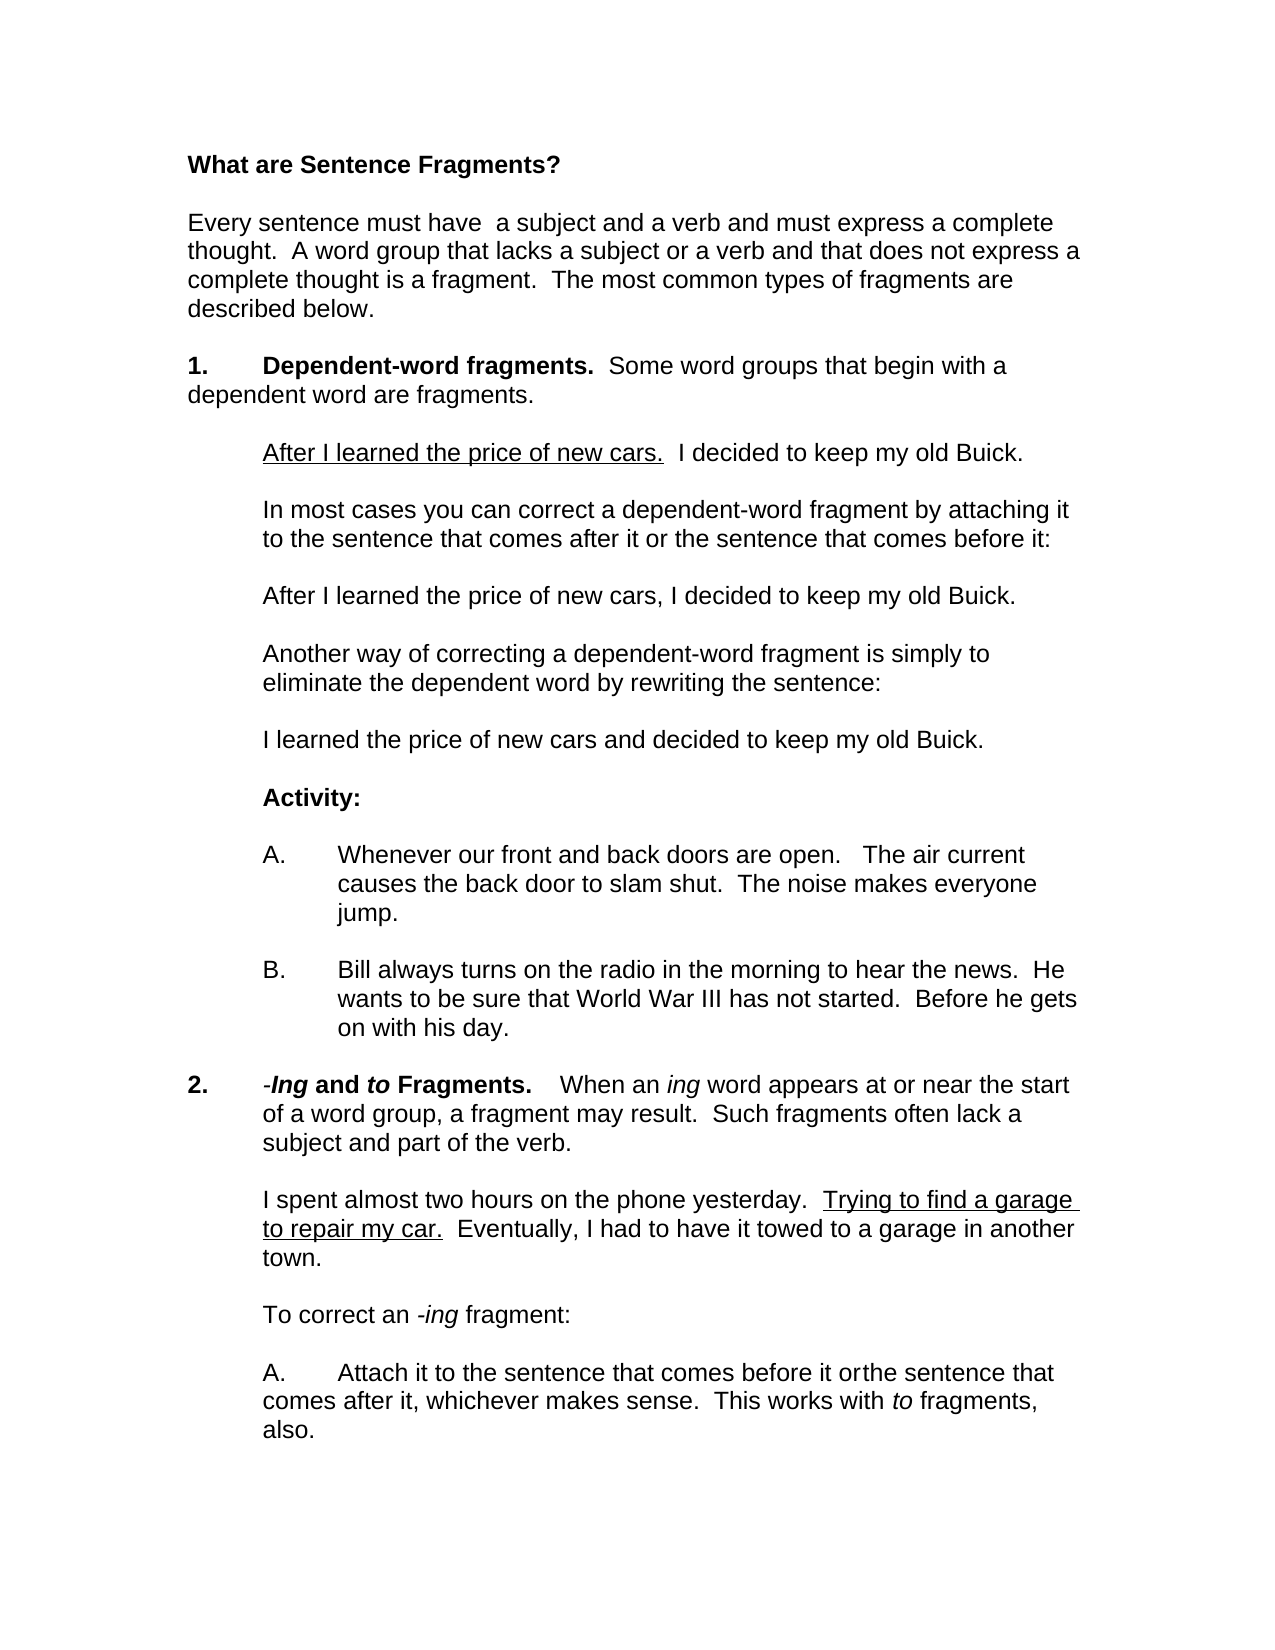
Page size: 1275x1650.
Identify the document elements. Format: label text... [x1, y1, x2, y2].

text Every sentence must have a subject and a verb and must express a complete thought. A word group that lacks a subject or a verb and that does not express a complete thought is a fragment. The most common types of fragments are described below. [187, 207, 1087, 322]
text Activity: [187, 782, 1087, 811]
text 2. -Ing and to Fragments. When an ing word appears at or near the start of a word group, a fragment may result. Such fragments often lack a subject and part of the verb. [187, 1070, 1087, 1156]
text I spent almost two hours on the phone yesterday. Trying to find a garage to repair my car. Eventually, I had to have it towed to a garage in another town. [262, 1185, 1087, 1271]
text Another way of correcting a dependent-word fragment is simply to eliminate the dependent word by rewriting the sentence: [262, 639, 1087, 696]
text A. Whenever our front and back doors are open. The air current causes the back door to slam shut. The noise makes everyone jump. [262, 840, 1087, 926]
text 1. Dependent-word fragments. Some word groups that begin with a dependent word are fragments. [187, 351, 1087, 409]
text B. Bill always turns on the radio in the morning to hear the news. He wants to be sure that World War III has not started. Before he gets on with his day. [262, 955, 1087, 1041]
text After I learned the price of new cars, I decided to keep my old Buick. [187, 581, 1087, 610]
text In most cases you can correct a dependent-word fragment by attaching it to the sentence that comes after it or the sentence that comes before it: [262, 495, 1087, 552]
text To correct an -ing fragment: [187, 1300, 1087, 1329]
text A. Attach it to the sentence that comes before it or the sentence that comes after it, whichever makes sense. This works with to fragments, also. [262, 1357, 1087, 1444]
text After I learned the price of new cars. I decided to keep my old Buick. [187, 437, 1087, 466]
text I learned the price of new cars and decided to keep my old Buick. [187, 725, 1087, 754]
text What are Sentence Fragments? [187, 150, 1087, 179]
